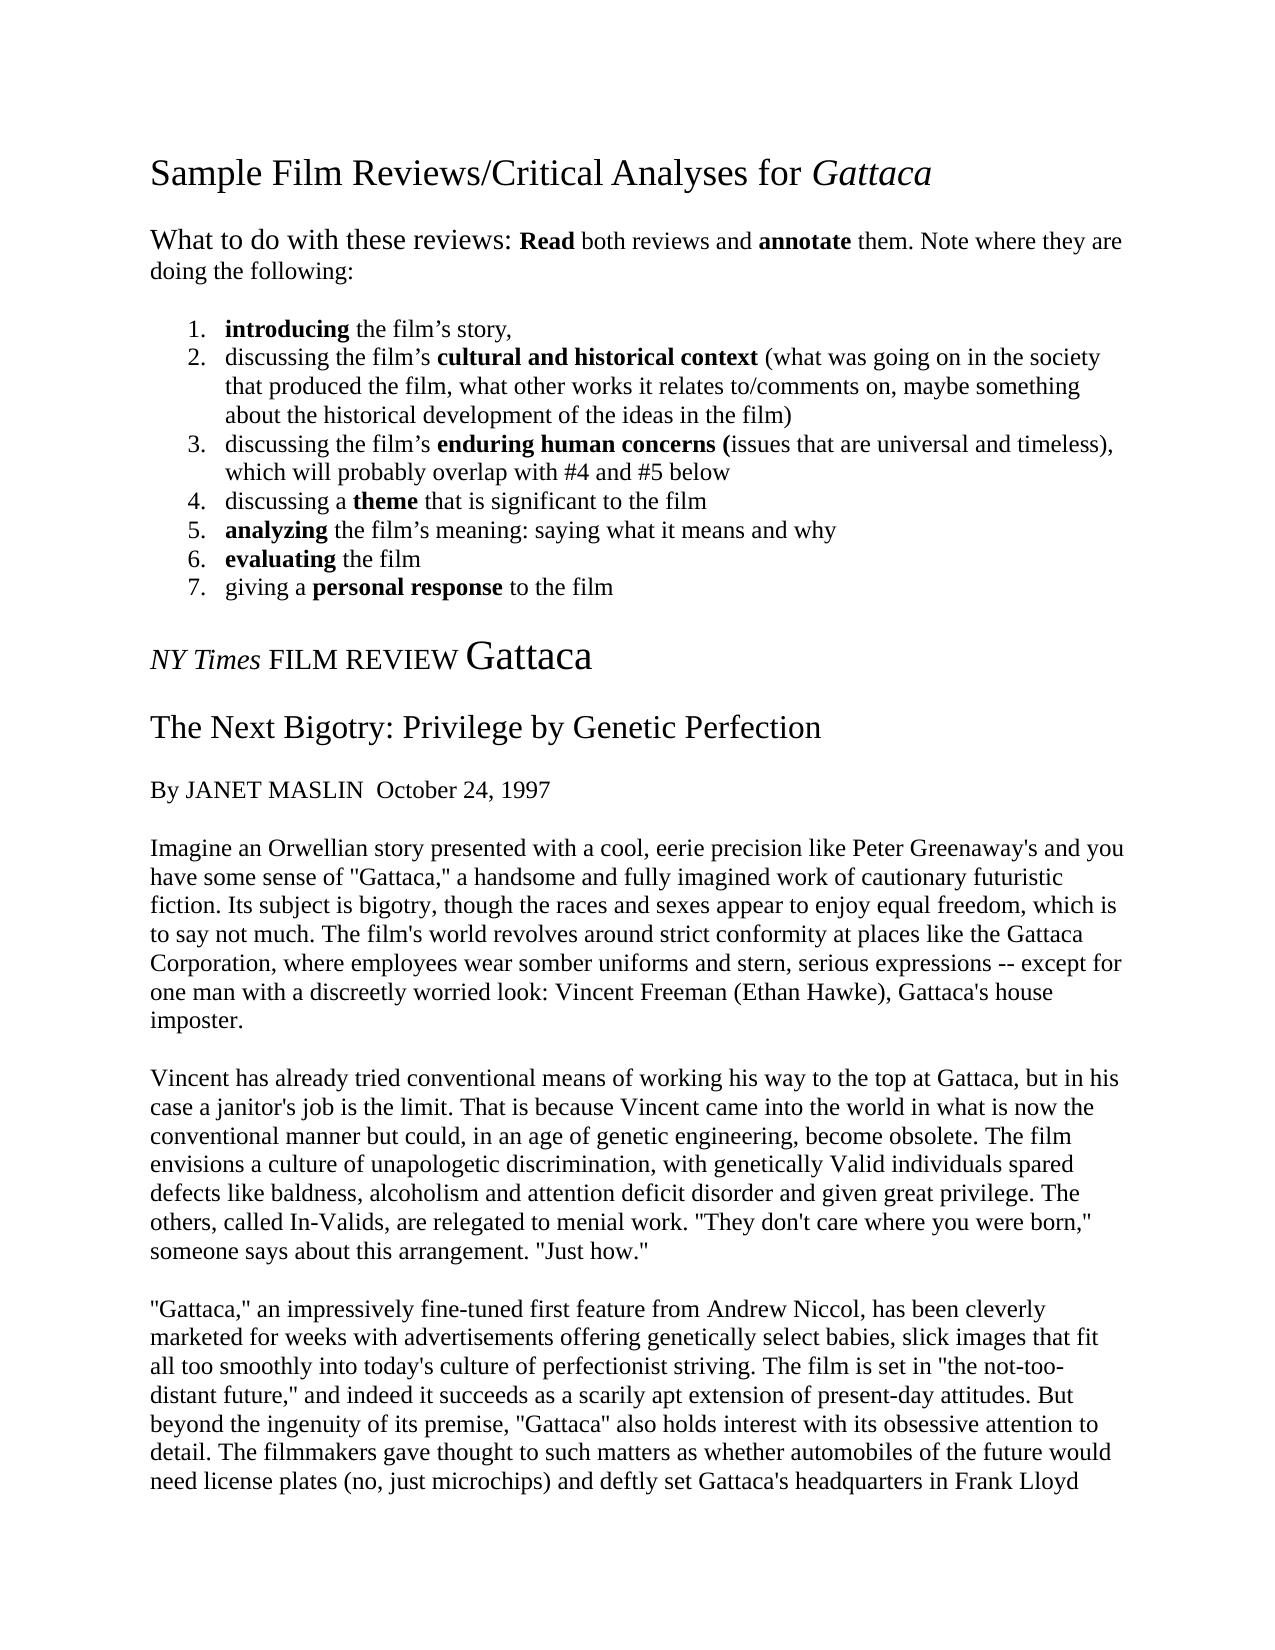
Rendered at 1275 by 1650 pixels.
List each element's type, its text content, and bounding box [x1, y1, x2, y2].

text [150, 1294, 1125, 1495]
list discussing the film’s cultural and historical context (what was going on in the society that produced the film, what other works it relates to/comments on, maybe something about the historical development of the ideas in the film) [187, 342, 1125, 429]
text Sample Film Reviews/Critical Analyses for Gattaca [150, 150, 1125, 193]
list analyzing the film’s meaning: saying what it means and why [187, 515, 1125, 544]
text Imagine an Orwellian story presented with a cool, eerie precision like Peter Greenaway's and you have some sense of ''Gattaca,'' a handsome and fully imagined work of cautionary futuristic fiction. Its subject is bigotry, though the races and sexes appear to enjoy equal freedom, which is to say not much. The film's world revolves around strict conformity at places like the Gattaca Corporation, where employees wear somber uniforms and stern, serious expressions -- except for one man with a discreetly worried look: Vincent Freeman (Ethan Hawke), Gattaca's house imposter. [150, 833, 1125, 1034]
text The Next Bigotry: Privilege by Genetic Perfection [150, 707, 1125, 746]
list giving a personal response to the film [187, 572, 1125, 601]
list introducing the film’s story, [187, 314, 1125, 342]
text NY Times FILM REVIEW Gattaca [150, 630, 1125, 678]
list evaluating the film [187, 544, 1125, 572]
text Vincent has already tried conventional means of working his way to the top at Gattaca, but in his case a janitor's job is the limit. That is because Vincent came into the world in what is now the conventional manner but could, in an age of genetic engineering, become obsolete. The film envisions a culture of unapologetic discrimination, with genetically Valid individuals spared defects like baldness, alcoholism and attention deficit disorder and given great privilege. The others, called In-Valids, are relegated to menial work. ''They don't care where you were born,'' someone says about this arrangement. ''Just how.'' [150, 1063, 1125, 1264]
list discussing a theme that is significant to the film [187, 486, 1125, 515]
text By JANET MASLIN October 24, 1997 [150, 775, 1125, 804]
list discussing the film’s enduring human concerns (issues that are universal and timeless), which will probably overlap with #4 and #5 below [187, 429, 1125, 486]
text What to do with these reviews: Read both reviews and annotate them. Note where they are doing the following: [150, 222, 1125, 284]
